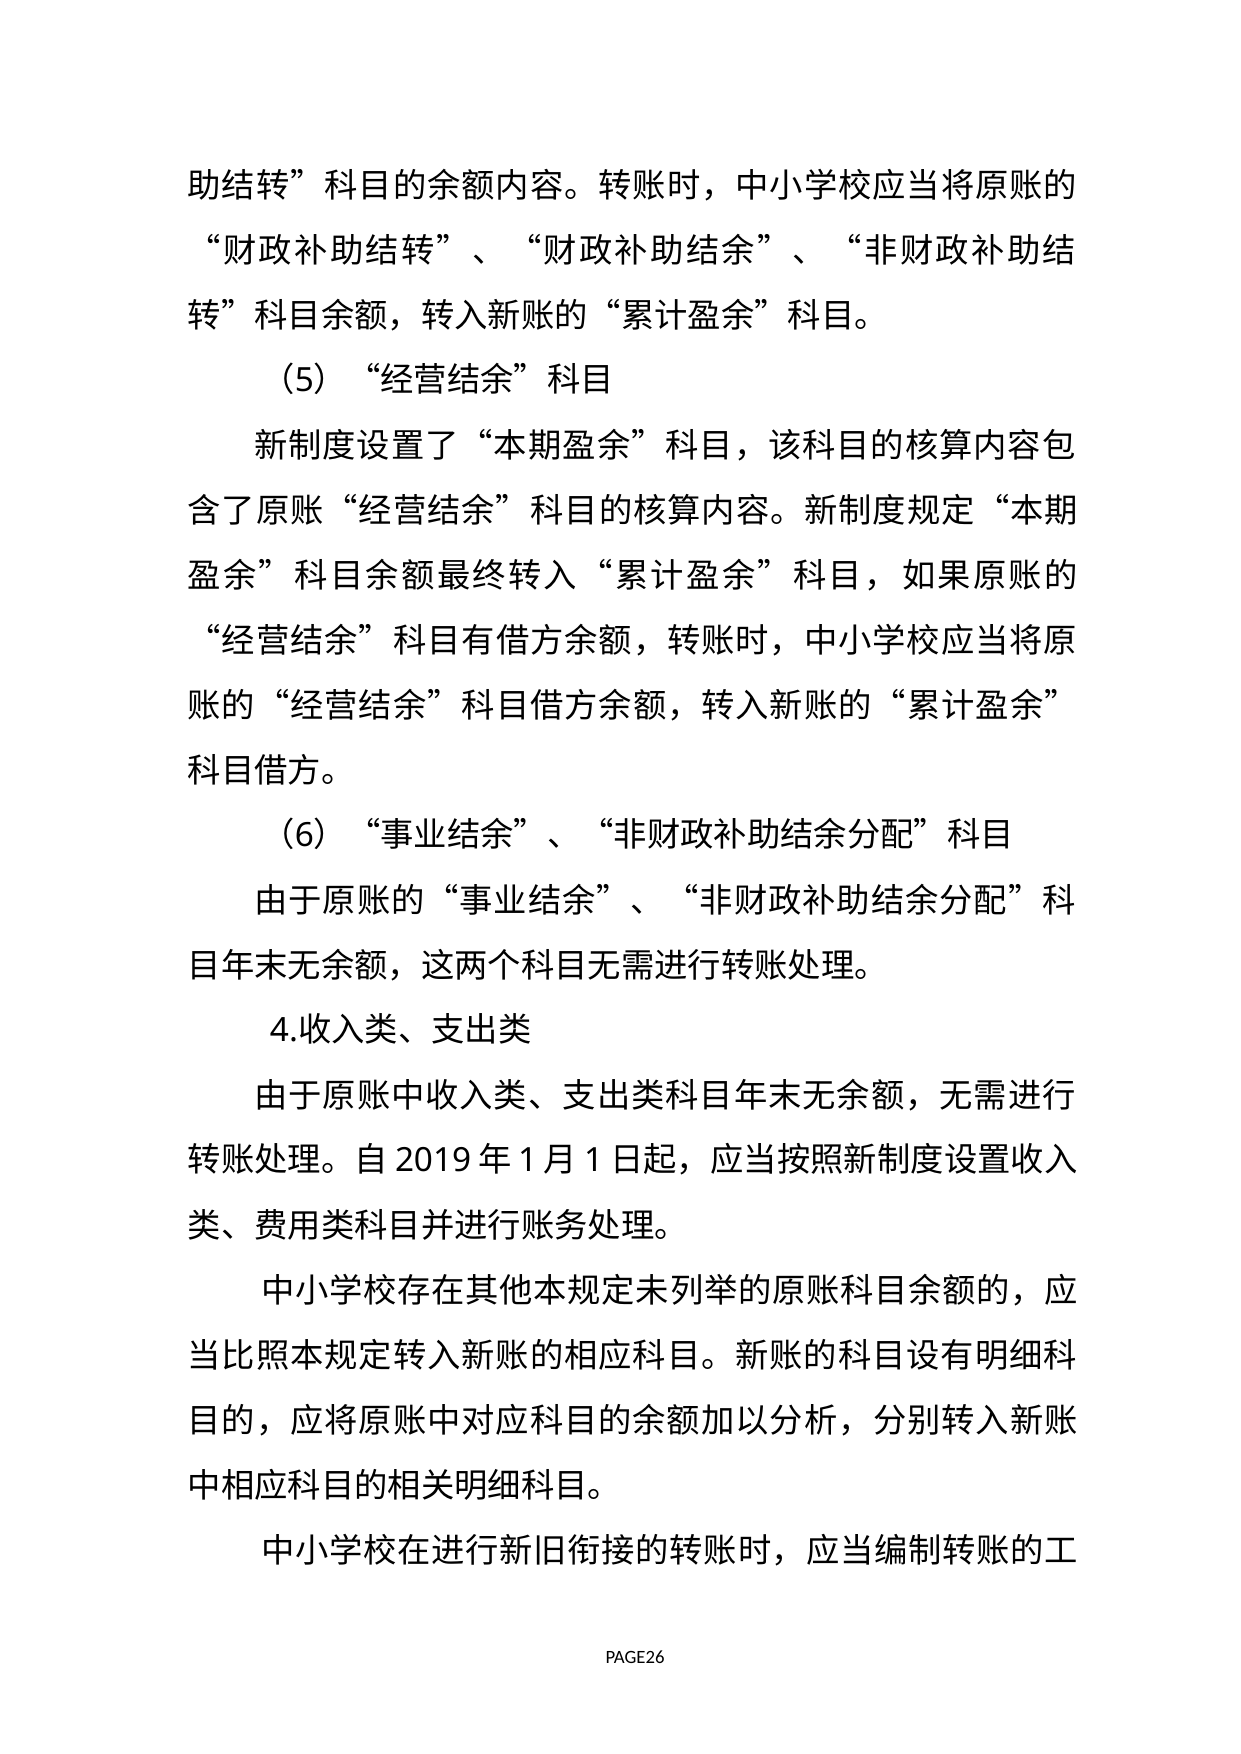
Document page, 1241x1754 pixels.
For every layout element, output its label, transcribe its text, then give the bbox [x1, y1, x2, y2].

text 由于原账中收入类、支出类科目年末无余额，无需进行转账处理。自2019年1月1日起，应当按照新制度设置收入类、费用类科目并进行账务处理。 [187, 1060, 1078, 1255]
text 4.收入类、支出类 [187, 995, 1078, 1060]
text （6）“事业结余”、“非财政补助结余分配”科目 [187, 800, 1078, 865]
text 由于原账的“事业结余”、“非财政补助结余分配”科目年末无余额，这两个科目无需进行转账处理。 [187, 865, 1078, 995]
text 中小学校存在其他本规定未列举的原账科目余额的，应当比照本规定转入新账的相应科目。新账的科目设有明细科目的，应将原账中对应科目的余额加以分析，分别转入新账中相应科目的相关明细科目。 [187, 1255, 1078, 1515]
text 新制度设置了“本期盈余”科目，该科目的核算内容包含了原账“经营结余”科目的核算内容。新制度规定“本期盈余”科目余额最终转入“累计盈余”科目，如果原账的“经营结余”科目有借方余额，转账时，中小学校应当将原账的“经营结余”科目借方余额，转入新账的“累计盈余”科目借方。 [187, 410, 1078, 800]
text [187, 150, 1078, 345]
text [187, 1515, 1078, 1580]
text （5）“经营结余”科目 [187, 345, 1078, 410]
